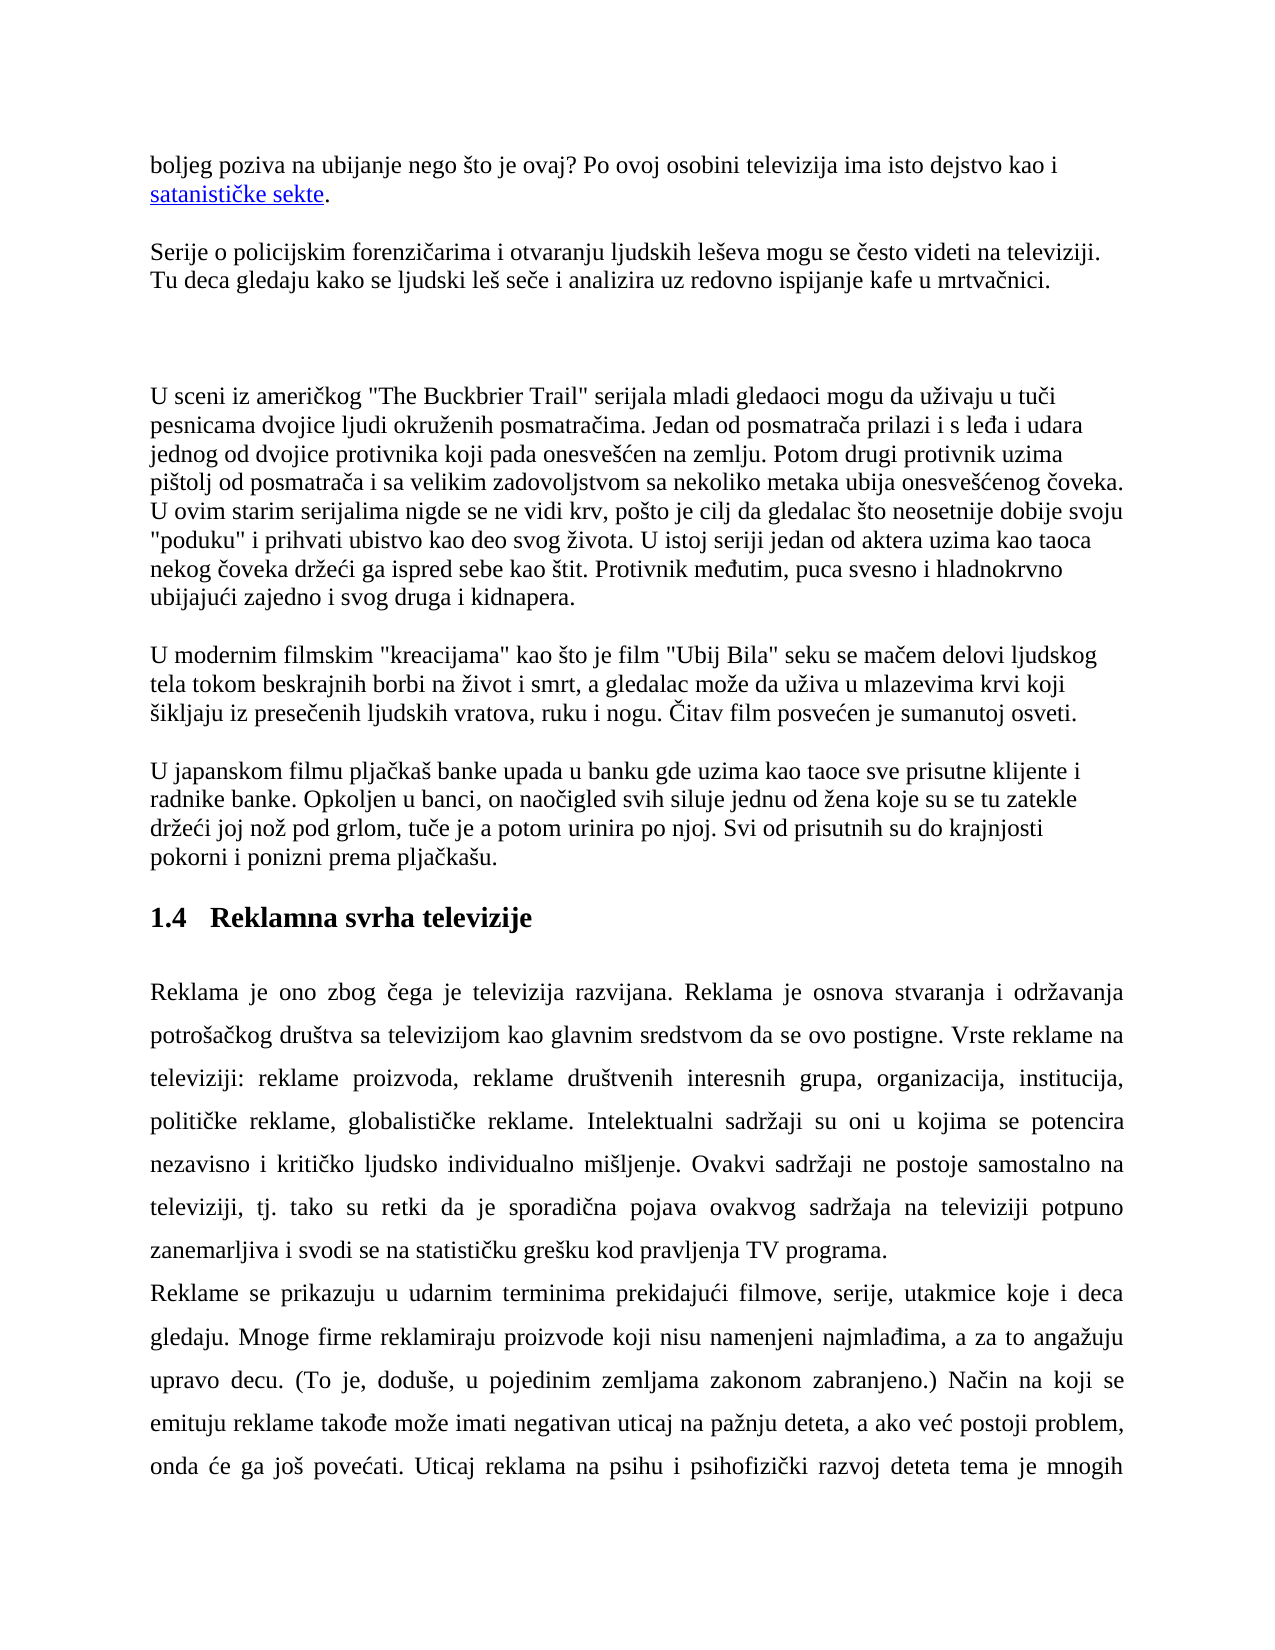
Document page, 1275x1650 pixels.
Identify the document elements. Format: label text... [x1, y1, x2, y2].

text Serije o policijskim forenzičarima i otvaranju ljudskih leševa mogu se često videti na televiziji. Tu deca gledaju kako se ljudski leš seče i analizira uz redovno ispijanje kafe u mrtvačnici. [150, 237, 1125, 294]
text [150, 150, 1125, 207]
text U sceni iz američkog "The Buckbrier Trail" serijala mladi gledaoci mogu da uživaju u tuči pesnicama dvojice ljudi okruženih posmatračima. Jedan od posmatrača prilazi i s leđa i udara jednog od dvojice protivnika koji pada onesvešćen na zemlju. Potom drugi protivnik uzima pištolj od posmatrača i sa velikim zadovoljstvom sa nekoliko metaka ubija onesvešćenog čoveka. U ovim starim serijalima nigde se ne vidi krv, pošto je cilj da gledalac što neosetnije dobije svoju "poduku" i prihvati ubistvo kao deo svog života. U istoj seriji jedan od aktera uzima kao taoca nekog čoveka držeći ga ispred sebe kao štit. Protivnik međutim, puca svesno i hladnokrvno ubijajući zajedno i svog druga i kidnapera. [150, 381, 1125, 611]
text Reklama je ono zbog čega je televizija razvijana. Reklama je osnova stvaranja i održavanja potrošačkog društva sa televizijom kao glavnim sredstvom da se ovo postigne. Vrste reklame na televiziji: reklame proizvoda, reklame društvenih interesnih grupa, organizacija, institucija, političke reklame, globalističke reklame. Intelektualni sadržaji su oni u kojima se potencira nezavisno i kritičko ljudsko individualno mišljenje. Ovakvi sadržaji ne postoje samostalno na televiziji, tj. tako su retki da je sporadična pojava ovakvog sadržaja na televiziji potpuno zanemarljiva i svodi se na statističku grešku kod pravljenja TV programa. [150, 977, 1125, 1264]
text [150, 1278, 1125, 1480]
text U japanskom filmu pljačkaš banke upada u banku gde uzima kao taoce sve prisutne klijente i radnike banke. Opkoljen u banci, on naočigled svih siluje jednu od žena koje su se tu zatekle držeći joj nož pod grlom, tuče je a potom urinira po njoj. Svi od prisutnih su do krajnjosti pokorni i ponizni prema pljačkašu. [150, 756, 1125, 871]
subtitle Reklamna svrha televizije [150, 900, 1125, 933]
text U modernim filmskim "kreacijama" kao što je film "Ubij Bila" seku se mačem delovi ljudskog tela tokom beskrajnih borbi na život i smrt, a gledalac može da uživa u mlazevima krvi koji šikljaju iz presečenih ljudskih vratova, ruku i nogu. Čitav film posvećen je sumanutoj osveti. [150, 640, 1125, 727]
